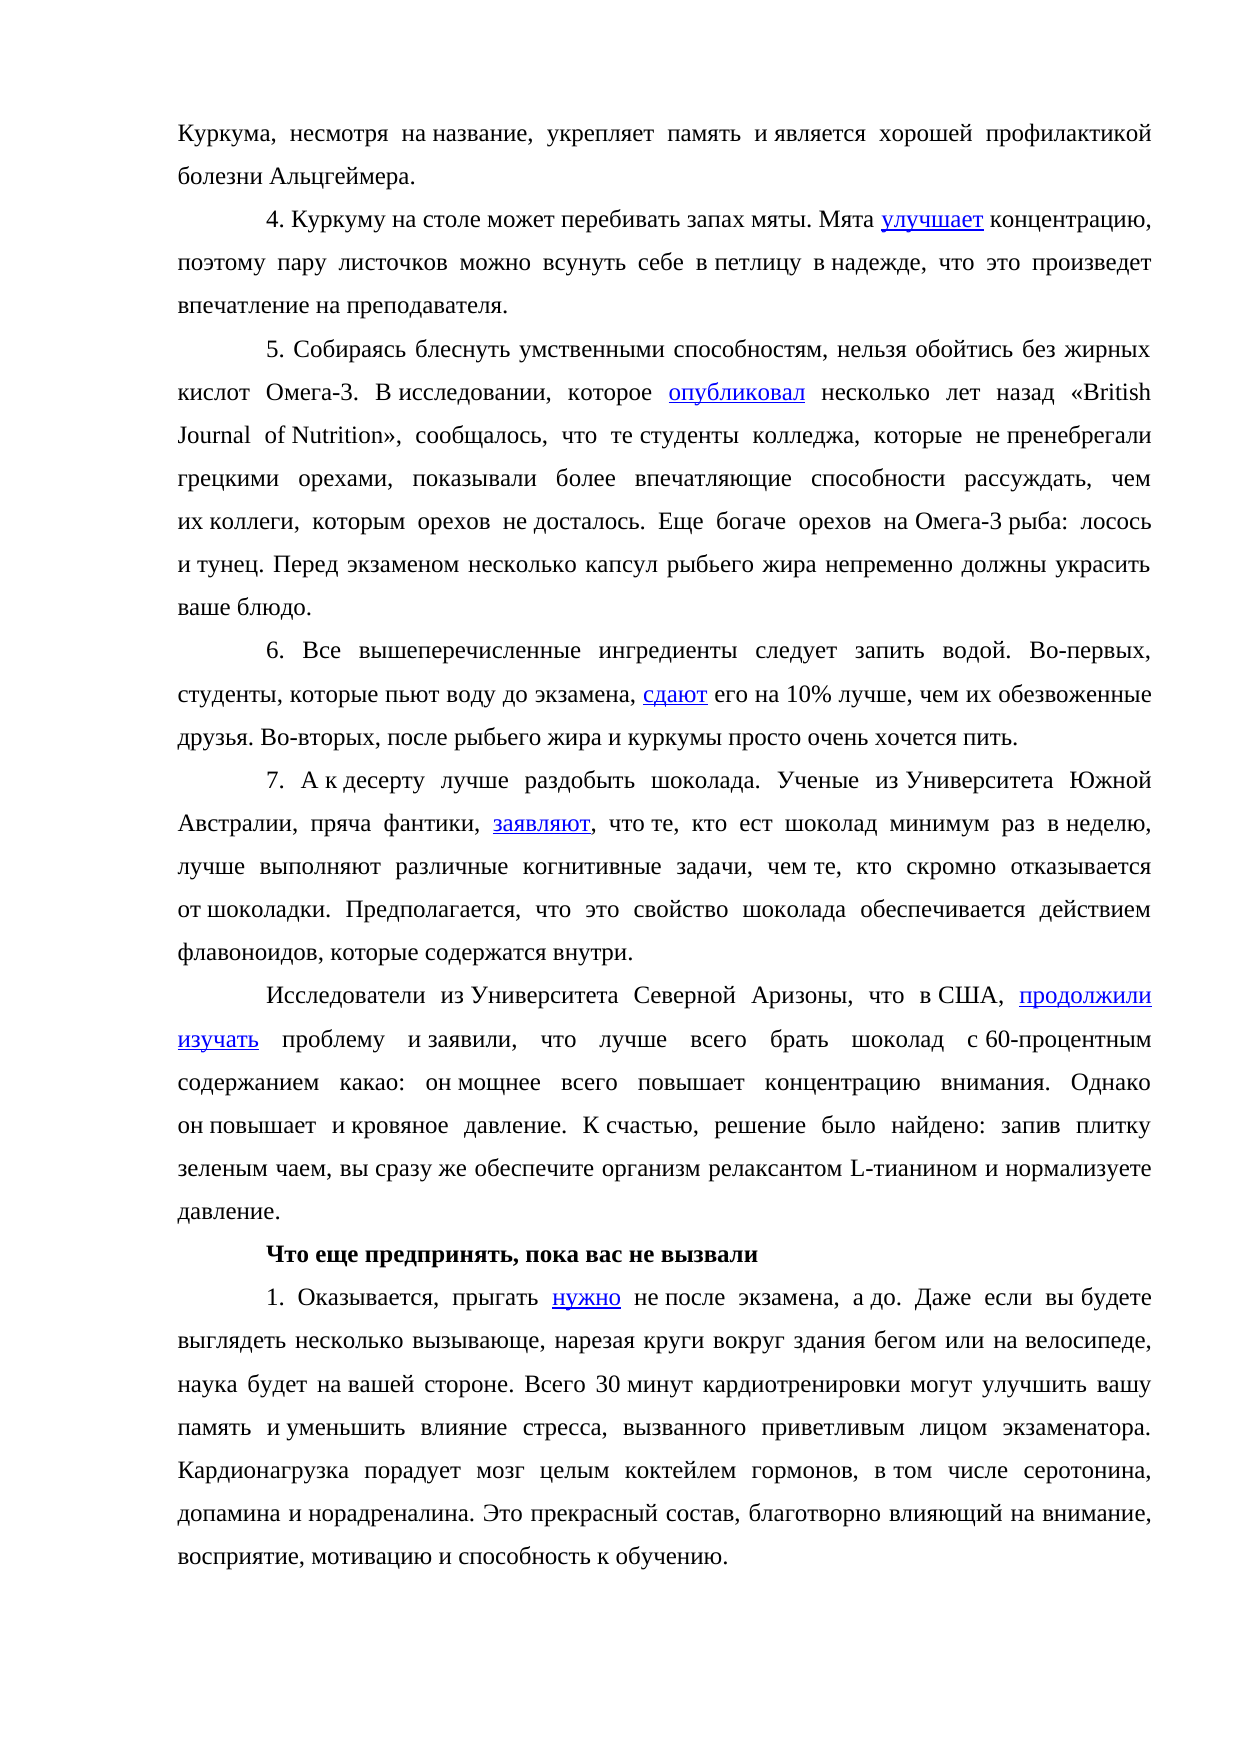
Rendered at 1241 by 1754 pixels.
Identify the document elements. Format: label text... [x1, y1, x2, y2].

text Что еще предпринять, пока вас не вызвали [177, 1239, 1152, 1268]
text 7. А к десерту лучше раздобыть шоколада. Ученые из Университета Южной Австралии, пряча фантики, заявляют, что те, кто ест шоколад минимум раз в неделю, лучше выполняют различные когнитивные задачи, чем те, кто скромно отказывается от шоколадки. Предполагается, что это свойство шоколада обеспечивается действием флавоноидов, которые содержатся внутри. [177, 765, 1152, 966]
text 1. Оказывается, прыгать нужно не после экзамена, а до. Даже если вы будете выглядеть несколько вызывающе, нарезая круги вокруг здания бегом или на велосипеде, наука будет на вашей стороне. Всего 30 минут кардиотренировки могут улучшить вашу память и уменьшить влияние стресса, вызванного приветливым лицом экзаменатора. Кардионагрузка порадует мозг целым коктейлем гормонов, в том числе серотонина, допамина и норадреналина. Это прекрасный состав, благотворно влияющий на внимание, восприятие, мотивацию и способность к обучению. [177, 1282, 1152, 1570]
text Исследователи из Университета Северной Аризоны, что в США, продолжили изучать проблему и заявили, что лучше всего брать шоколад с 60-процентным содержанием какао: он мощнее всего повышает концентрацию внимания. Однако он повышает и кровяное давление. К счастью, решение было найдено: запив плитку зеленым чаем, вы сразу же обеспечите организм релаксантом L-тианином и нормализуете давление. [177, 981, 1152, 1225]
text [177, 118, 1152, 190]
text 5. Собираясь блеснуть умственными способностям, нельзя обойтись без жирных кислот Омега-3. В исследовании, которое опубликовал несколько лет назад «British Journal of Nutrition», сообщалось, что те студенты колледжа, которые не пренебрегали грецкими орехами, показывали более впечатляющие способности рассуждать, чем их коллеги, которым орехов не досталось. Еще богаче орехов на Омега-3 рыба: лосось и тунец. Перед экзаменом несколько капсул рыбьего жира непременно должны украсить ваше блюдо. [177, 334, 1152, 621]
text 4. Куркуму на столе может перебивать запах мяты. Мята улучшает концентрацию, поэтому пару листочков можно всунуть себе в петлицу в надежде, что это произведет впечатление на преподавателя. [177, 204, 1152, 319]
text 6. Все вышеперечисленные ингредиенты следует запить водой. Во-первых, студенты, которые пьют воду до экзамена, сдают его на 10% лучше, чем их обезвоженные друзья. Во-вторых, после рыбьего жира и куркумы просто очень хочется пить. [177, 636, 1152, 751]
